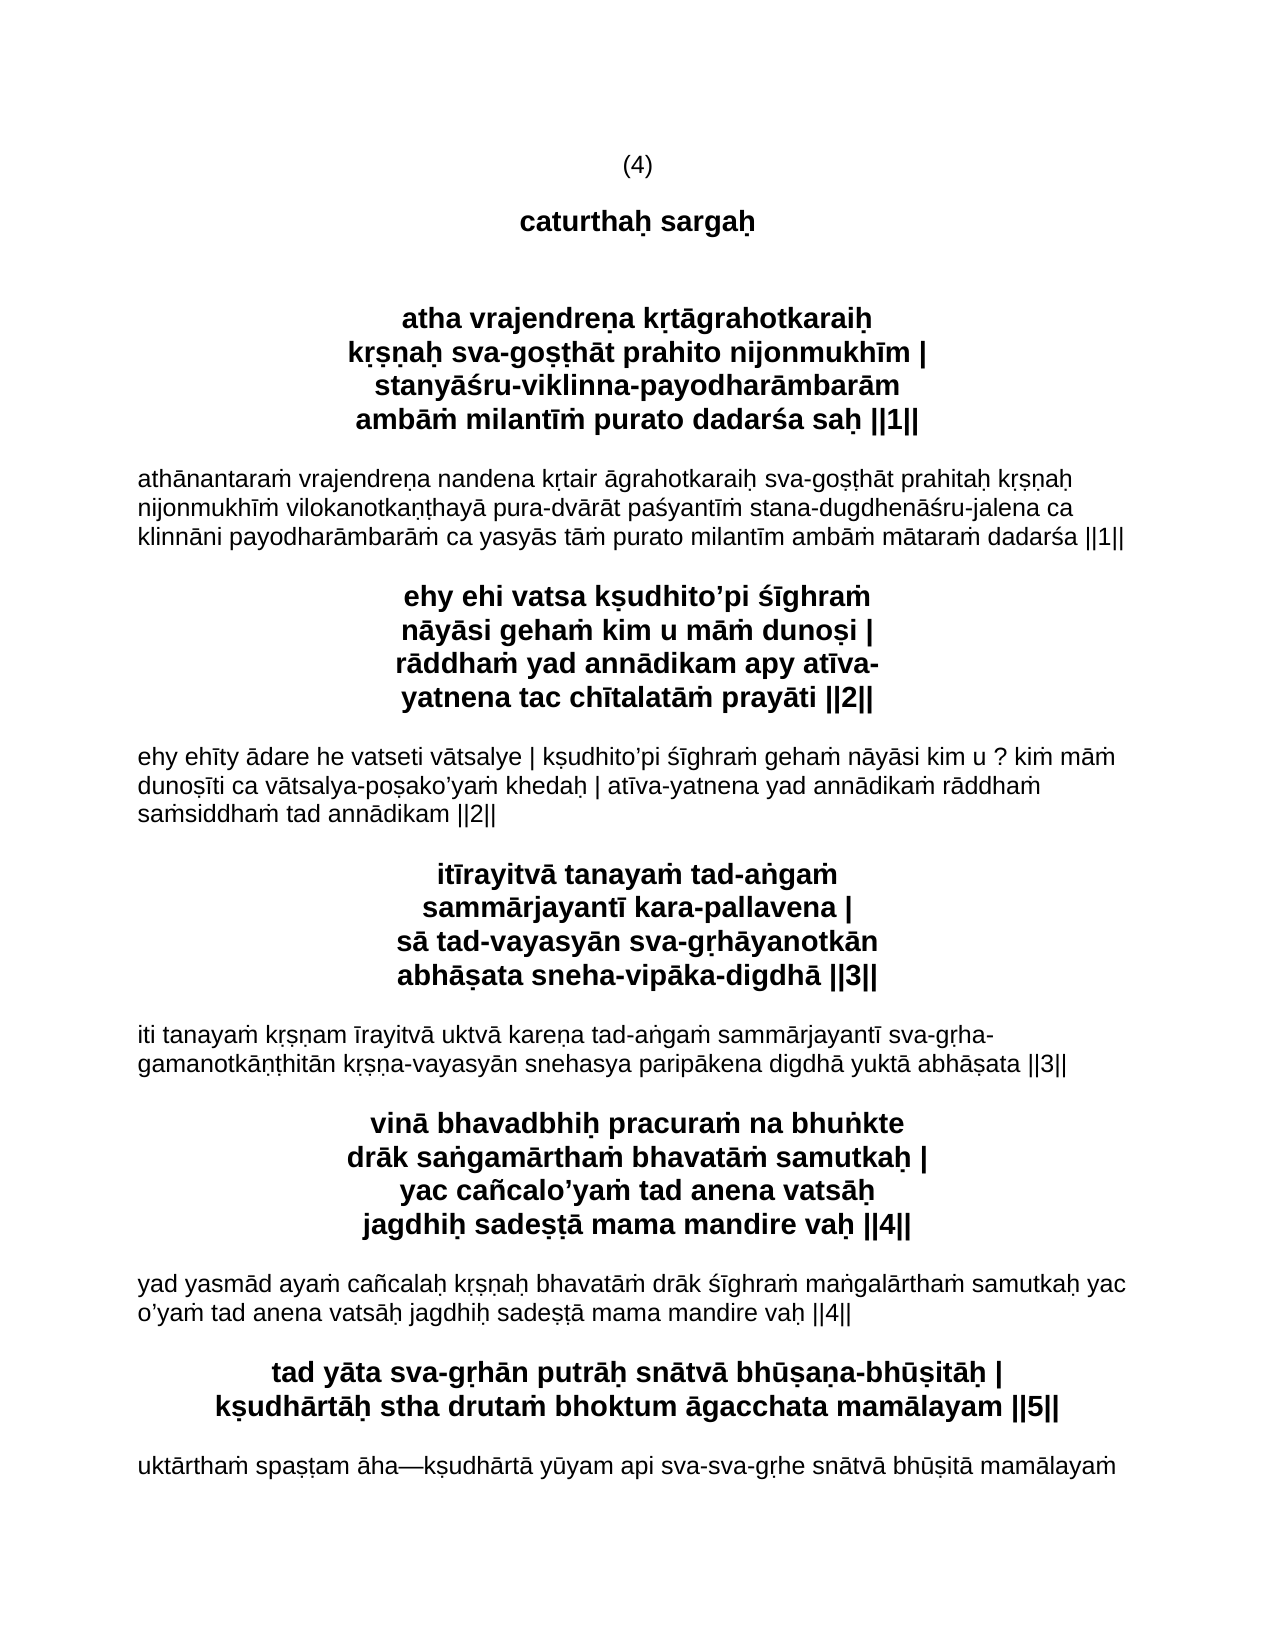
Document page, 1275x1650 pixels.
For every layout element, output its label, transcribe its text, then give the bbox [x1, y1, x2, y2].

text stanyāśru-viklinna-payodharāmbarām [137, 368, 1138, 402]
text ehy ehīty ādare he vatseti vātsalye | kṣudhito’pi śīghraṁ gehaṁ nāyāsi kim u ? kiṁ māṁ dunoṣīti ca vātsalya-poṣako’yaṁ khedaḥ | atīva-yatnena yad annādikaṁ rāddhaṁ saṁsiddhaṁ tad annādikam ||2|| [137, 742, 1138, 828]
text tad yāta sva-gṛhān putrāḥ snātvā bhūṣaṇa-bhūṣitāḥ | [137, 1355, 1138, 1389]
text drāk saṅgamārthaṁ bhavatāṁ samutkaḥ | [137, 1139, 1138, 1173]
text nāyāsi gehaṁ kim u māṁ dunoṣi | [137, 612, 1138, 646]
text itīrayitvā tanayaṁ tad-aṅgaṁ [137, 857, 1138, 890]
text athānantaraṁ vrajendreṇa nandena kṛtair āgrahotkaraiḥ sva-goṣṭhāt prahitaḥ kṛṣṇaḥ nijonmukhīṁ vilokanotkaṇṭhayā pura-dvārāt paśyantīṁ stana-dugdhenāśru-jalena ca klinnāni payodharāmbarāṁ ca yasyās tāṁ purato milantīm ambāṁ mātaraṁ dadarśa ||1|| [137, 464, 1138, 550]
text (4) [137, 150, 1138, 179]
text kṣudhārtāḥ stha drutaṁ bhoktum āgacchata mamālayam ||5|| [137, 1389, 1138, 1422]
text rāddhaṁ yad annādikam apy atīva- [137, 646, 1138, 679]
text atha vrajendreṇa kṛtāgrahotkaraiḥ [137, 301, 1138, 334]
text sā tad-vayasyān sva-gṛhāyanotkān [137, 924, 1138, 957]
text uktārthaṁ spaṣṭam āha—kṣudhārtā yūyam api sva-sva-gṛhe snātvā bhūṣitā mamālayaṁ [137, 1451, 1138, 1480]
text jagdhiḥ sadeṣṭā mama mandire vaḥ ||4|| [137, 1207, 1138, 1240]
text ambāṁ milantīṁ purato dadarśa saḥ ||1|| [137, 402, 1138, 435]
text iti tanayaṁ kṛṣṇam īrayitvā uktvā kareṇa tad-aṅgaṁ sammārjayantī sva-gṛha-gamanotkāṇṭhitān kṛṣṇa-vayasyān snehasya paripākena digdhā yuktā abhāṣata ||3|| [137, 1020, 1138, 1077]
text sammārjayantī kara-pallavena | [137, 890, 1138, 924]
text yatnena tac chītalatāṁ prayāti ||2|| [137, 679, 1138, 713]
text vinā bhavadbhiḥ pracuraṁ na bhuṅkte [137, 1106, 1138, 1139]
text abhāṣata sneha-vipāka-digdhā ||3|| [137, 957, 1138, 991]
text yac cañcalo’yaṁ tad anena vatsāḥ [137, 1173, 1138, 1207]
text ehy ehi vatsa kṣudhito’pi śīghraṁ [137, 579, 1138, 612]
text kṛṣṇaḥ sva-goṣṭhāt prahito nijonmukhīm | [137, 334, 1138, 368]
subtitle caturthaḥ sargaḥ [137, 204, 1138, 237]
text yad yasmād ayaṁ cañcalaḥ kṛṣṇaḥ bhavatāṁ drāk śīghraṁ maṅgalārthaṁ samutkaḥ yac o’yaṁ tad anena vatsāḥ jagdhiḥ sadeṣṭā mama mandire vaḥ ||4|| [137, 1269, 1138, 1326]
